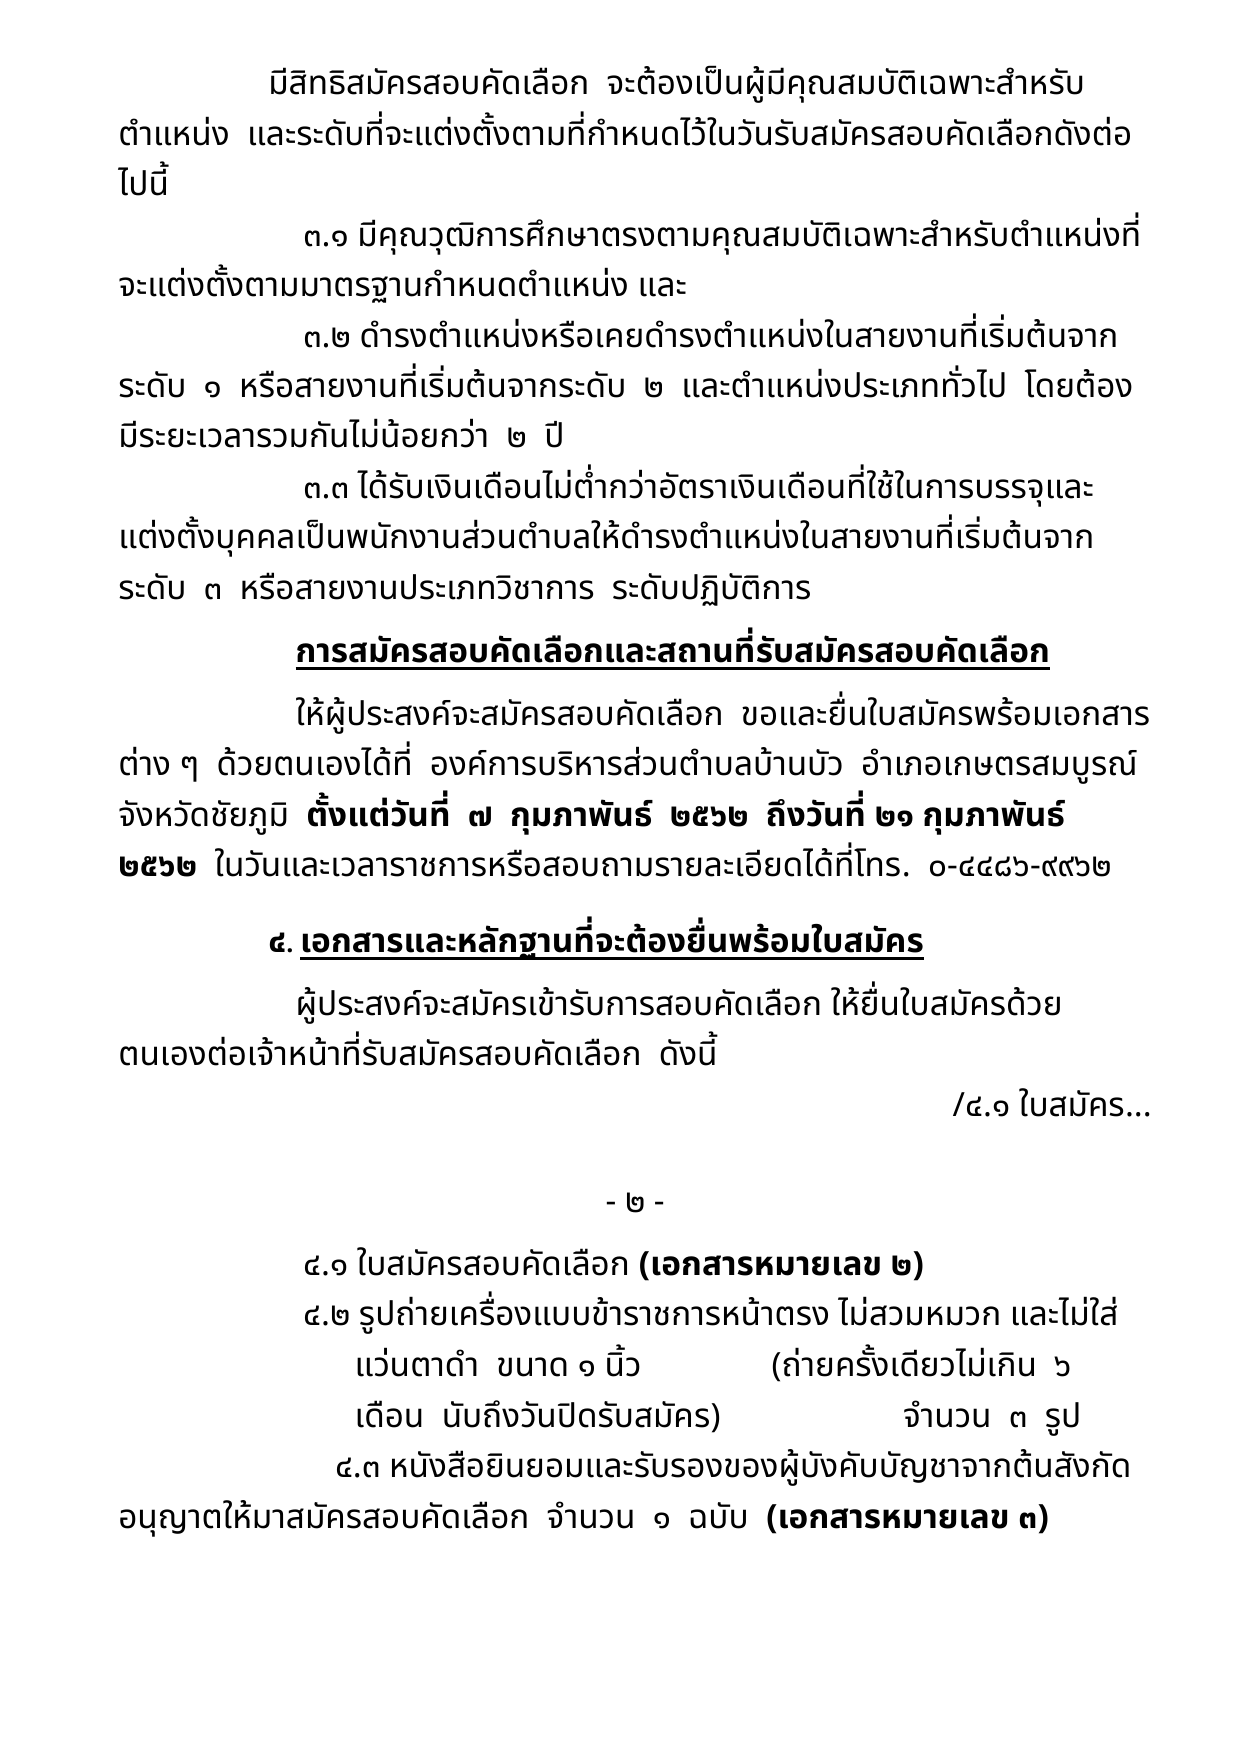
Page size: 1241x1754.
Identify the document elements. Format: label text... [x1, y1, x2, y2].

text ผู้ประสงค์จะสมัครเข้ารับการสอบคัดเลือก ให้ยื่นใบสมัครด้วยตนเองต่อเจ้าหน้าที่รับสมัครสอบคัดเลือก ดังนี้ [118, 979, 1152, 1080]
text ๔. เอกสารและหลักฐานที่จะต้องยื่นพร้อมใบสมัคร [193, 917, 1152, 967]
text การสมัครสอบคัดเลือกและสถานที่รับสมัครสอบคัดเลือก [118, 627, 1152, 677]
text ๔.๑ ใบสมัครสอบคัดเลือก (เอกสารหมายเลข ๒) [118, 1239, 1152, 1290]
text ๔.๓ หนังสือยินยอมและรับรองของผู้บังคับบัญชาจากต้นสังกัดอนุญาตให้มาสมัครสอบคัดเลือก จำนวน ๑ ฉบับ (เอกสารหมายเลข ๓) [118, 1442, 1152, 1543]
text ๔.๒ รูปถ่ายเครื่องแบบข้าราชการหน้าตรง ไม่สวมหมวก และไม่ใส่แว่นตาดำ ขนาด ๑ นิ้ว (ถ่ายครั้งเดียวไม่เกิน ๖ เดือน นับถึงวันปิดรับสมัคร) จำนวน ๓ รูป [268, 1290, 1152, 1442]
text ๓.๑ มีคุณวุฒิการศึกษาตรงตามคุณสมบัติเฉพาะสำหรับตำแหน่งที่จะแต่งตั้งตามมาตรฐานกำหนดตำแหน่ง และ [118, 210, 1152, 311]
text ๓.๓ ได้รับเงินเดือนไม่ต่ำกว่าอัตราเงินเดือนที่ใช้ในการบรรจุและแต่งตั้งบุคคลเป็นพนักงานส่วนตำบลให้ดำรงตำแหน่งในสายงานที่เริ่มต้นจากระดับ ๓ หรือสายงานประเภทวิชาการ ระดับปฏิบัติการ [118, 463, 1152, 614]
text ๓.๒ ดำรงตำแหน่งหรือเคยดำรงตำแหน่งในสายงานที่เริ่มต้นจากระดับ ๑ หรือสายงานที่เริ่มต้นจากระดับ ๒ และตำแหน่งประเภททั่วไป โดยต้องมีระยะเวลารวมกันไม่น้อยกว่า ๒ ปี [118, 311, 1152, 463]
text มีสิทธิสมัครสอบคัดเลือก จะต้องเป็นผู้มีคุณสมบัติเฉพาะสำหรับตำแหน่ง และระดับที่จะแต่งตั้งตามที่กำหนดไว้ในวันรับสมัครสอบคัดเลือกดังต่อไปนี้ [118, 59, 1152, 210]
text /๔.๑ ใบสมัคร... [118, 1080, 1152, 1131]
text ให้ผู้ประสงค์จะสมัครสอบคัดเลือก ขอและยื่นใบสมัครพร้อมเอกสารต่าง ๆ ด้วยตนเองได้ที่ องค์การบริหารส่วนตำบลบ้านบัว อำเภอเกษตรสมบูรณ์ จังหวัดชัยภูมิ ตั้งแต่วันที่ ๗ กุมภาพันธ์ ๒๕๖๒ ถึงวันที่ ๒๑ กุมภาพันธ์ ๒๕๖๒ ในวันและเวลาราชการหรือสอบถามรายละเอียดได้ที่โทร. ๐-๔๔๘๖-๙๙๖๒ [118, 690, 1152, 892]
text - ๒ - [118, 1176, 1152, 1227]
